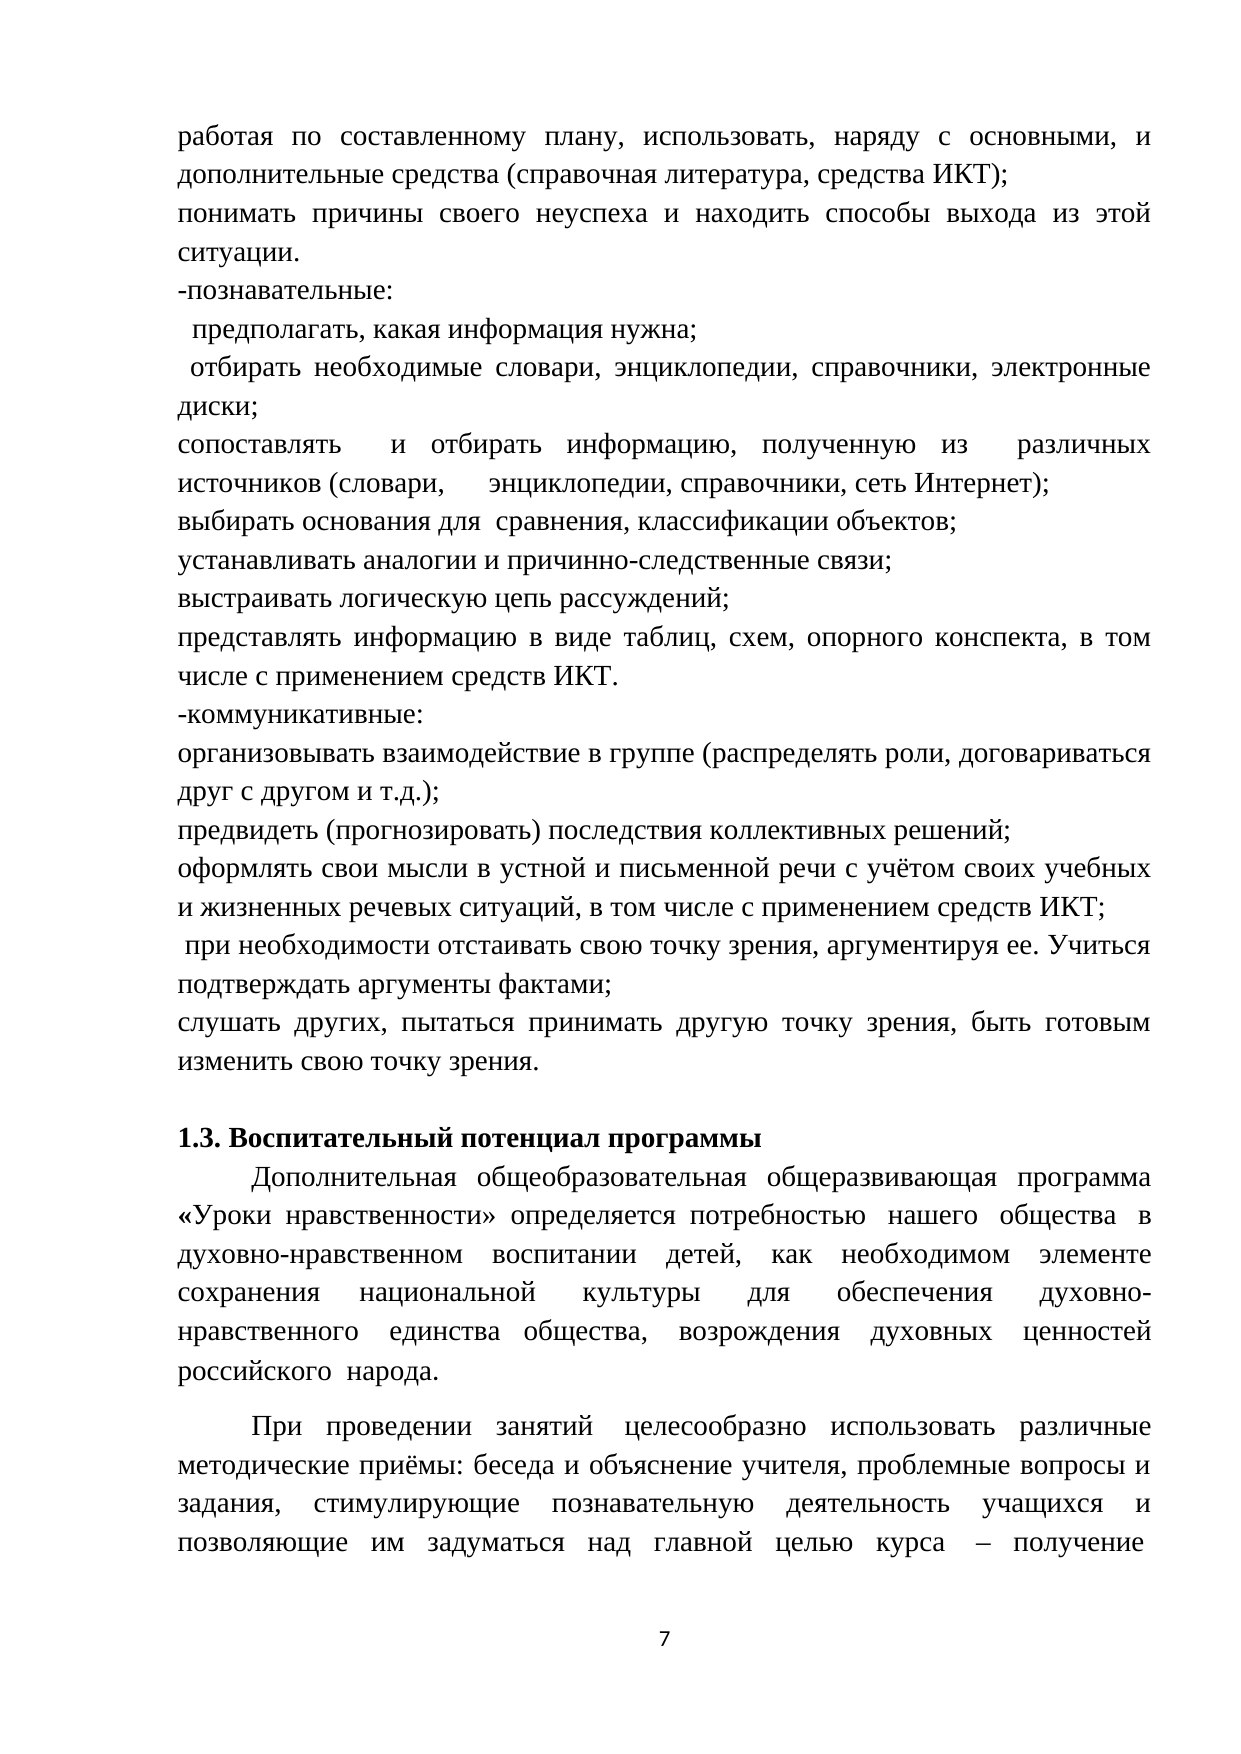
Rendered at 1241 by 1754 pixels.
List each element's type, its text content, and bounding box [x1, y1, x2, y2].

text при необходимости отстаивать свою точку зрения, аргументируя ее. Учиться подтверждать аргументы фактами; [177, 927, 1152, 999]
text устанавливать аналогии и причинно-следственные связи; [177, 542, 1152, 576]
text работая по составленному плану, использовать, наряду с основными, и дополнительные средства (справочная литература, средства ИКТ); [177, 118, 1152, 190]
text отбирать необходимые словари, энциклопедии, справочники, электронные диски; [177, 349, 1152, 421]
text понимать причины своего неуспеха и находить способы выхода из этой ситуации. [177, 195, 1152, 267]
text 1.3. Воспитательный потенциал программы [177, 1120, 1152, 1154]
text предвидеть (прогнозировать) последствия коллективных решений; [177, 812, 1152, 845]
text выбирать основания для сравнения, классификации объектов; [177, 503, 1152, 537]
text сопоставлять и отбирать информацию, полученную из различных источников (словари, энциклопедии, справочники, сеть Интернет); [177, 426, 1152, 498]
text выстраивать логическую цепь рассуждений; [177, 581, 1152, 614]
text -познавательные: [177, 272, 1152, 306]
text предполагать, какая информация нужна; [177, 311, 1152, 344]
text представлять информацию в виде таблиц, схем, опорного конспекта, в том числе с применением средств ИКТ. [177, 619, 1152, 691]
text оформлять свои мысли в устной и письменной речи с учётом своих учебных и жизненных речевых ситуаций, в том числе с применением средств ИКТ; [177, 850, 1152, 922]
text организовывать взаимодействие в группе (распределять роли, договариваться друг с другом и т.д.); [177, 735, 1152, 807]
text слушать других, пытаться принимать другую точку зрения, быть готовым изменить свою точку зрения. [177, 1004, 1152, 1077]
text Дополнительная общеобразовательная общеразвивающая программа «Уроки нравственности» определяется потребностью нашего общества в духовно-нравственном воспитании детей, как необходимом элементе сохранения национальной культуры для обеспечения духовно-нравственного единства общества, возрождения духовных ценностей российского народа. [177, 1159, 1152, 1387]
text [177, 1408, 1152, 1557]
text -коммуникативные: [177, 696, 1152, 730]
